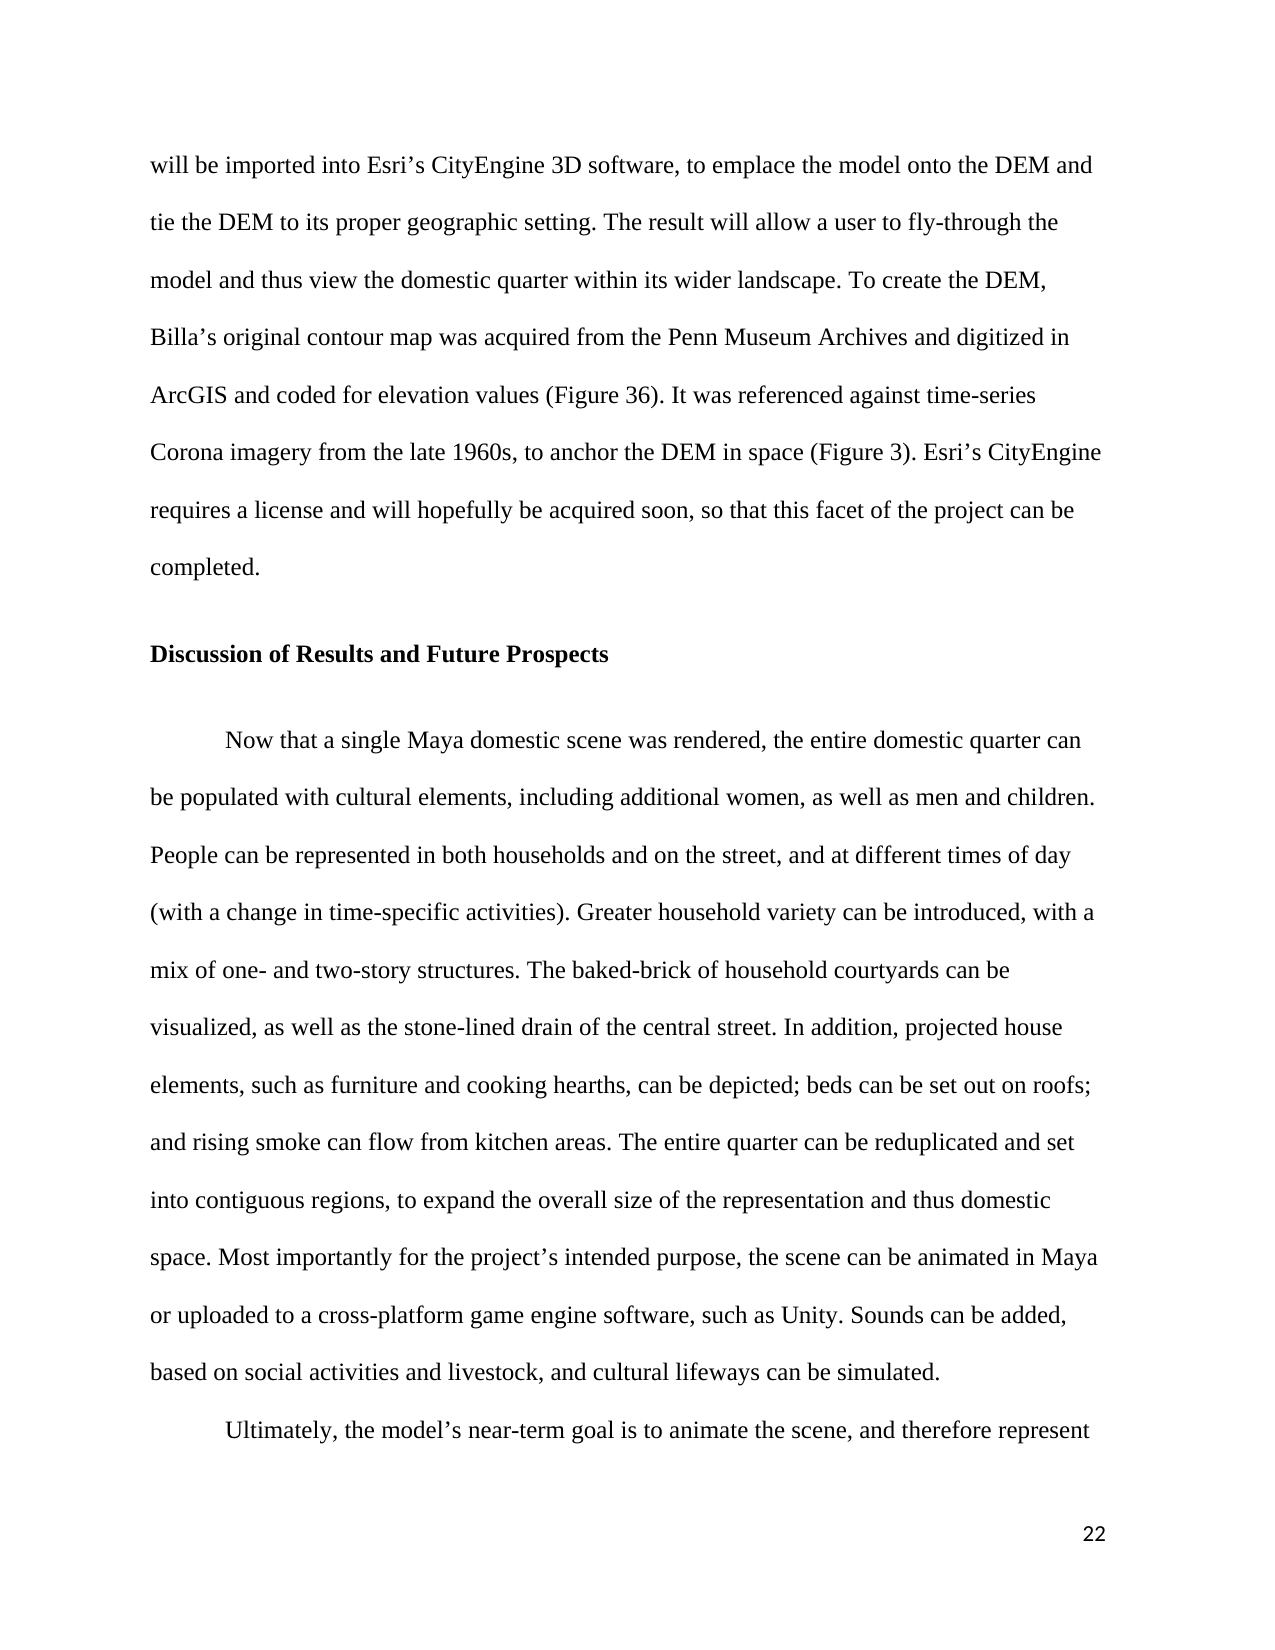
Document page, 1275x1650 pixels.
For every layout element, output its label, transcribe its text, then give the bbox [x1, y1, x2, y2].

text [150, 150, 1106, 581]
text Discussion of Results and Future Prospects [150, 639, 1106, 667]
text Now that a single Maya domestic scene was rendered, the entire domestic quarter can be populated with cultural elements, including additional women, as well as men and children. People can be represented in both households and on the street, and at different times of day (with a change in time-specific activities). Greater household variety can be introduced, with a mix of one- and two-story structures. The baked-brick of household courtyards can be visualized, as well as the stone-lined drain of the central street. In addition, projected house elements, such as furniture and cooking hearths, can be depicted; beds can be set out on roofs; and rising smoke can flow from kitchen areas. The entire quarter can be reduplicated and set into contiguous regions, to expand the overall size of the representation and thus domestic space. Most importantly for the project’s intended purpose, the scene can be animated in Maya or uploaded to a cross-platform game engine software, such as Unity. Sounds can be added, based on social activities and livestock, and cultural lifeways can be simulated. [150, 725, 1106, 1386]
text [150, 1415, 1106, 1444]
